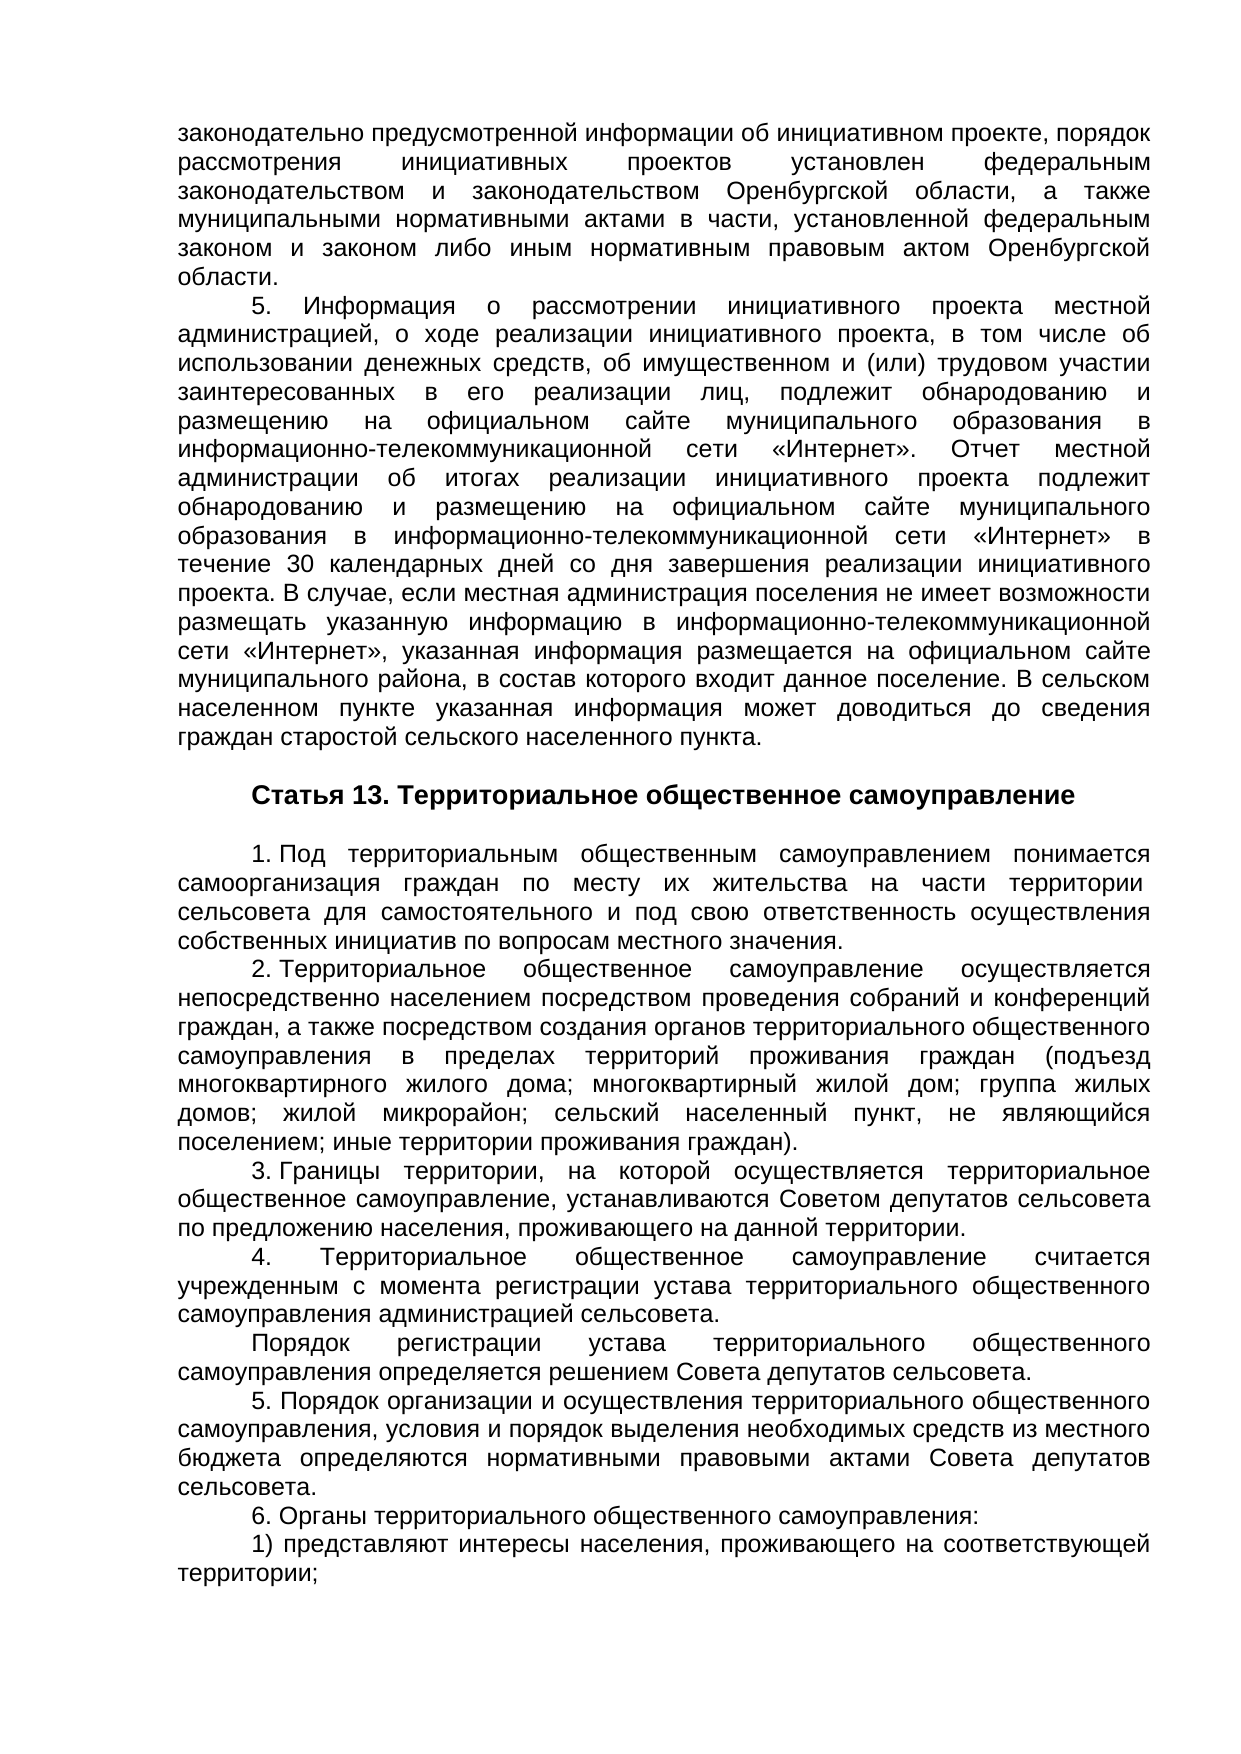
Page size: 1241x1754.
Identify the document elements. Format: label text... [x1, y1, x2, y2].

text 4. Территориальное общественное самоуправление считается учрежденным с момента регистрации устава территориального общественного самоуправления администрацией сельсовета. [177, 1242, 1152, 1328]
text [177, 118, 1152, 291]
text 5. Порядок организации и осуществления территориального общественного самоуправления, условия и порядок выделения необходимых средств из местного бюджета определяются нормативными правовыми актами Совета депутатов сельсовета. [177, 1386, 1152, 1501]
text Порядок регистрации устава территориального общественного самоуправления определяется решением Совета депутатов сельсовета. [177, 1328, 1152, 1386]
text Статья 13. Территориальное общественное самоуправление [177, 779, 1152, 811]
text 3. Границы территории, на которой осуществляется территориальное общественное самоуправление, устанавливаются Советом депутатов сельсовета по предложению населения, проживающего на данной территории. [177, 1156, 1152, 1242]
text 6. Органы территориального общественного самоуправления: [177, 1501, 1152, 1529]
text 1. Под территориальным общественным самоуправлением понимается самоорганизация граждан по месту их жительства на части территории сельсовета для самостоятельного и под свою ответственность осуществления собственных инициатив по вопросам местного значения. [177, 839, 1152, 954]
text 2. Территориальное общественное самоуправление осуществляется непосредственно населением посредством проведения собраний и конференций граждан, а также посредством создания органов территориального общественного самоуправления в пределах территорий проживания граждан (подъезд многоквартирного жилого дома; многоквартирный жилой дом; группа жилых домов; жилой микрорайон; сельский населенный пункт, не являющийся поселением; иные территории проживания граждан). [177, 954, 1152, 1156]
text 5. Информация о рассмотрении инициативного проекта местной администрацией, о ходе реализации инициативного проекта, в том числе об использовании денежных средств, об имущественном и (или) трудовом участии заинтересованных в его реализации лиц, подлежит обнародованию и размещению на официальном сайте муниципального образования в информационно-телекоммуникационной сети «Интернет». Отчет местной администрации об итогах реализации инициативного проекта подлежит обнародованию и размещению на официальном сайте муниципального образования в информационно-телекоммуникационной сети «Интернет» в течение 30 календарных дней со дня завершения реализации инициативного проекта. В случае, если местная администрация поселения не имеет возможности размещать указанную информацию в информационно-телекоммуникационной сети «Интернет», указанная информация размещается на официальном сайте муниципального района, в состав которого входит данное поселение. В сельском населенном пункте указанная информация может доводиться до сведения граждан старостой сельского населенного пункта. [177, 291, 1152, 751]
text 1) представляют интересы населения, проживающего на соответствующей территории; [177, 1529, 1152, 1587]
